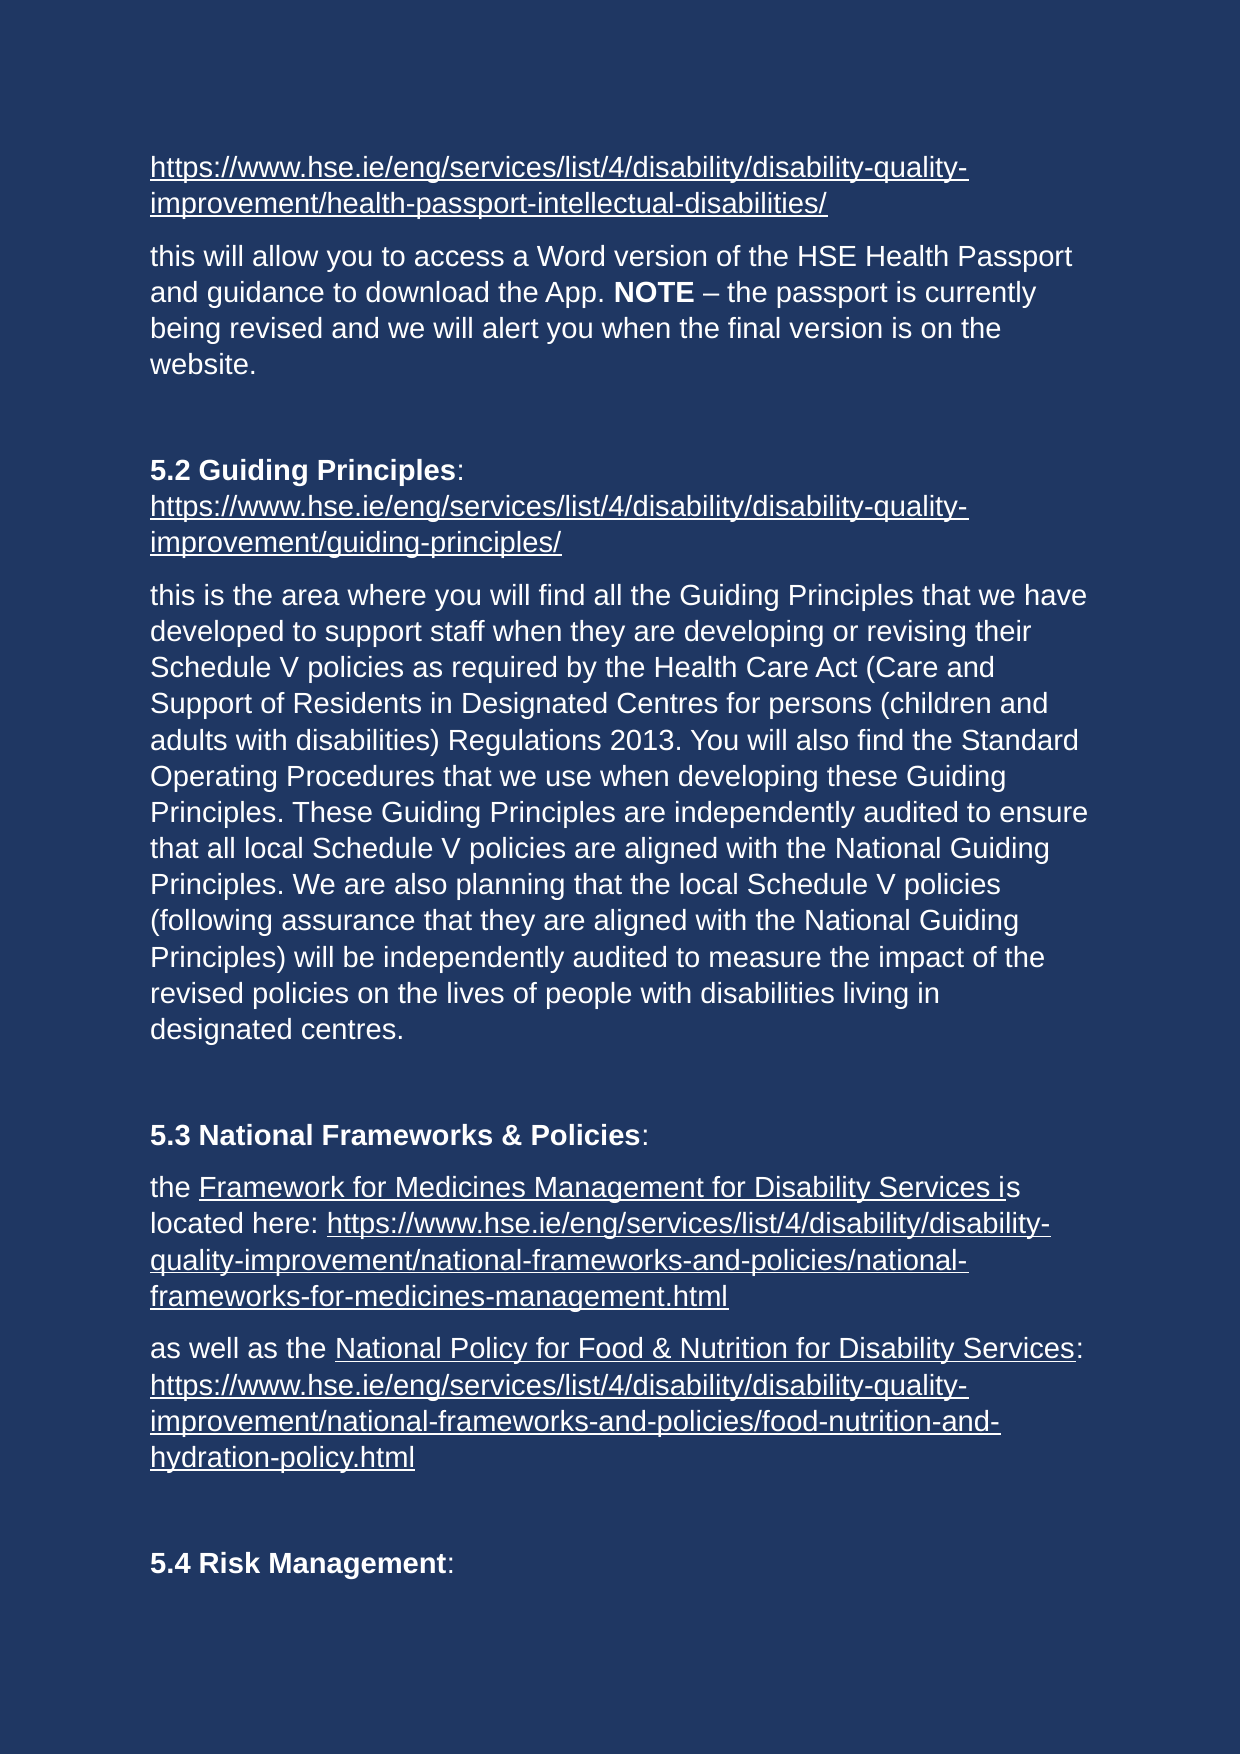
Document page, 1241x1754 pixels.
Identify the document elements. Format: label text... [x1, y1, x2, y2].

text 5.3 National Frameworks & Policies: [150, 1117, 1090, 1151]
text https://www.hse.ie/eng/services/list/4/disability/disability-quality-improvement/health-passport-intellectual-disabilities/ [150, 150, 1090, 220]
text as well as the National Policy for Food & Nutrition for Disability Services: https://www.hse.ie/eng/services/list/4/disability/disability-quality-improvement/national-frameworks-and-policies/food-nutrition-and-hydration-policy.html [150, 1332, 1090, 1473]
text this is the area where you will find all the Guiding Principles that we have developed to support staff when they are developing or revising their Schedule V policies as required by the Health Care Act (Care and Support of Residents in Designated Centres for persons (children and adults with disabilities) Regulations 2013. You will also find the Standard Operating Procedures that we use when developing these Guiding Principles. These Guiding Principles are independently audited to ensure that all local Schedule V policies are aligned with the National Guiding Principles. We are also planning that the local Schedule V policies (following assurance that they are aligned with the National Guiding Principles) will be independently audited to measure the impact of the revised policies on the lives of people with disabilities living in designated centres. [150, 578, 1090, 1045]
text the Framework for Medicines Management for Disability Services is located here: https://www.hse.ie/eng/services/list/4/disability/disability-quality-improvement/national-frameworks-and-policies/national-frameworks-for-medicines-management.html [150, 1170, 1090, 1312]
text 5.4 Risk Management: [150, 1546, 1090, 1579]
text 5.2 Guiding Principles: https://www.hse.ie/eng/services/list/4/disability/disability-quality-improvement/guiding-principles/ [150, 453, 1090, 559]
text this will allow you to access a Word version of the HSE Health Passport and guidance to download the App. NOTE – the passport is currently being revised and we will alert you when the final version is on the website. [150, 239, 1090, 381]
